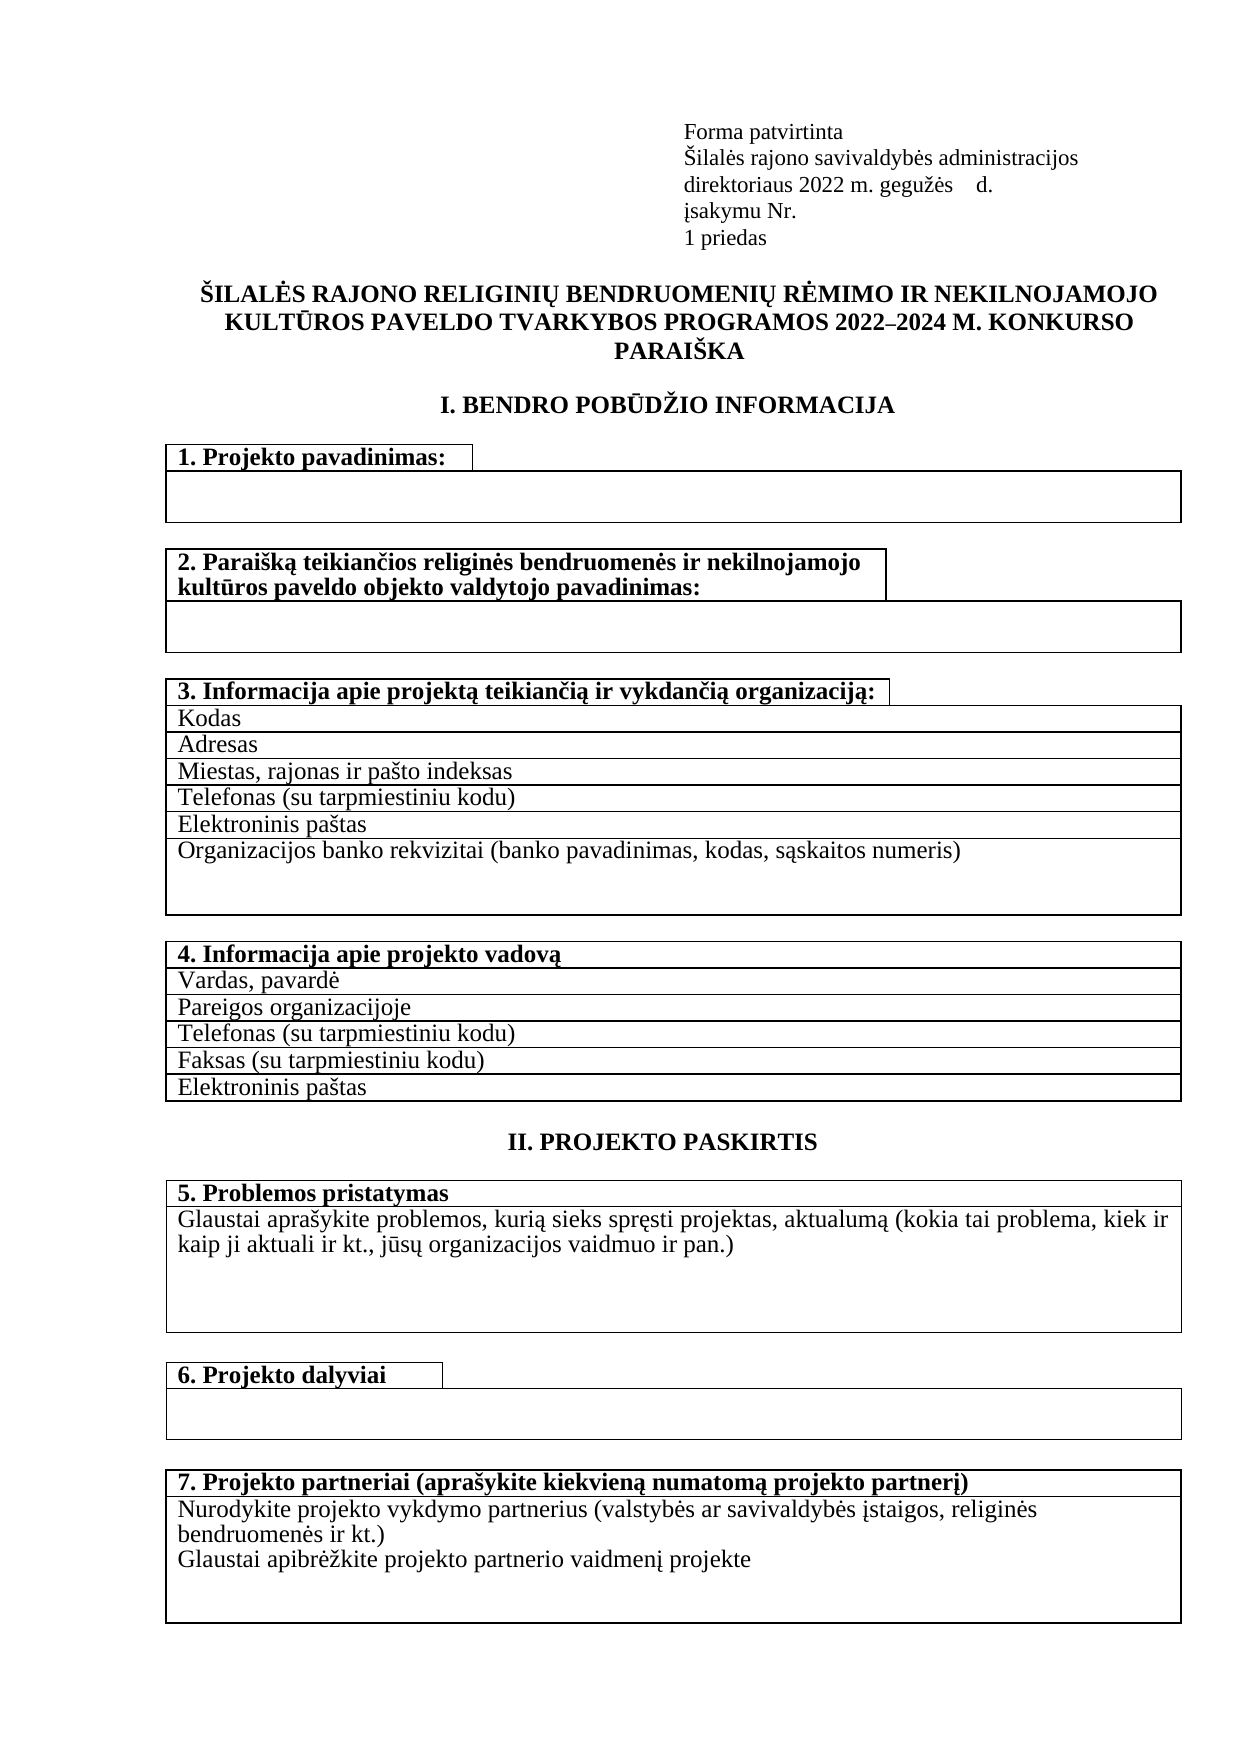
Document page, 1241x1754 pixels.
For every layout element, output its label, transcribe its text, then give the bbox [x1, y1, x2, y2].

text įsakymu Nr. [683, 197, 1181, 223]
table_cell Pareigos organizacijoje [167, 995, 1180, 1020]
table_cell Adresas [167, 733, 1180, 758]
table_header 7. Projekto partneriai (aprašykite kiekvieną numatomą projekto partnerį) [167, 1471, 1180, 1496]
table_cell Elektroninis paštas [167, 812, 1180, 837]
table_cell [167, 602, 1180, 651]
table_cell Organizacijos banko rekvizitai (banko pavadinimas, kodas, sąskaitos numeris) [167, 839, 1180, 914]
subtitle BENDRO POBŪDŽIO INFORMACIJA [176, 394, 1181, 419]
table_cell Vardas, pavardė [167, 969, 1180, 994]
table_cell Glaustai aprašykite problemos, kurią sieks spręsti projektas, aktualumą (kokia tai problema, kiek ir kaip ji aktuali ir kt., jūsų organizacijos vaidmuo ir pan.) [167, 1207, 1181, 1332]
table_header 6. Projekto dalyviai [167, 1363, 442, 1388]
table_header 2. Paraišką teikiančios religinės bendruomenės ir nekilnojamojo kultūros paveldo objekto valdytojo pavadinimas: [167, 550, 885, 600]
table_cell Telefonas (su tarpmiestiniu kodu) [167, 1022, 1180, 1047]
table_cell Elektroninis paštas [167, 1075, 1180, 1100]
subtitle PROJEKTO PASKIRTIS [176, 1130, 1181, 1155]
table_cell Faksas (su tarpmiestiniu kodu) [167, 1048, 1180, 1073]
table_cell Nurodykite projekto vykdymo partnerius (valstybės ar savivaldybės įstaigos, religinės bendruomenės ir kt.) Glaustai apibrėžkite projekto partnerio vaidmenį projekte [167, 1497, 1180, 1622]
table_cell Telefonas (su tarpmiestiniu kodu) [167, 786, 1180, 811]
table_cell Kodas [167, 706, 1180, 731]
table_header 1. Projekto pavadinimas: [167, 445, 472, 470]
table_cell Miestas, rajonas ir pašto indeksas [167, 759, 1180, 784]
text ŠILALĖS RAJONO RELIGINIŲ BENDRUOMENIŲ RĖMIMO IR NEKILNOJAMOJO KULTŪROS PAVELDO TVARKYBOS PROGRAMOS 2022–2024 M. KONKURSO PARAIŠKA [177, 279, 1181, 365]
text Forma patvirtinta [683, 118, 1181, 144]
table_header 3. Informacija apie projektą teikiančią ir vykdančią organizaciją: [167, 680, 889, 704]
text Šilalės rajono savivaldybės administracijos direktoriaus 2022 m. gegužės d. [683, 144, 1181, 197]
table_header 4. Informacija apie projekto vadovą [167, 942, 1180, 967]
text 1 priedas [683, 223, 1181, 250]
table_cell [167, 472, 1180, 522]
table_cell [167, 1389, 1181, 1439]
table_header 5. Problemos pristatymas [167, 1181, 1181, 1206]
